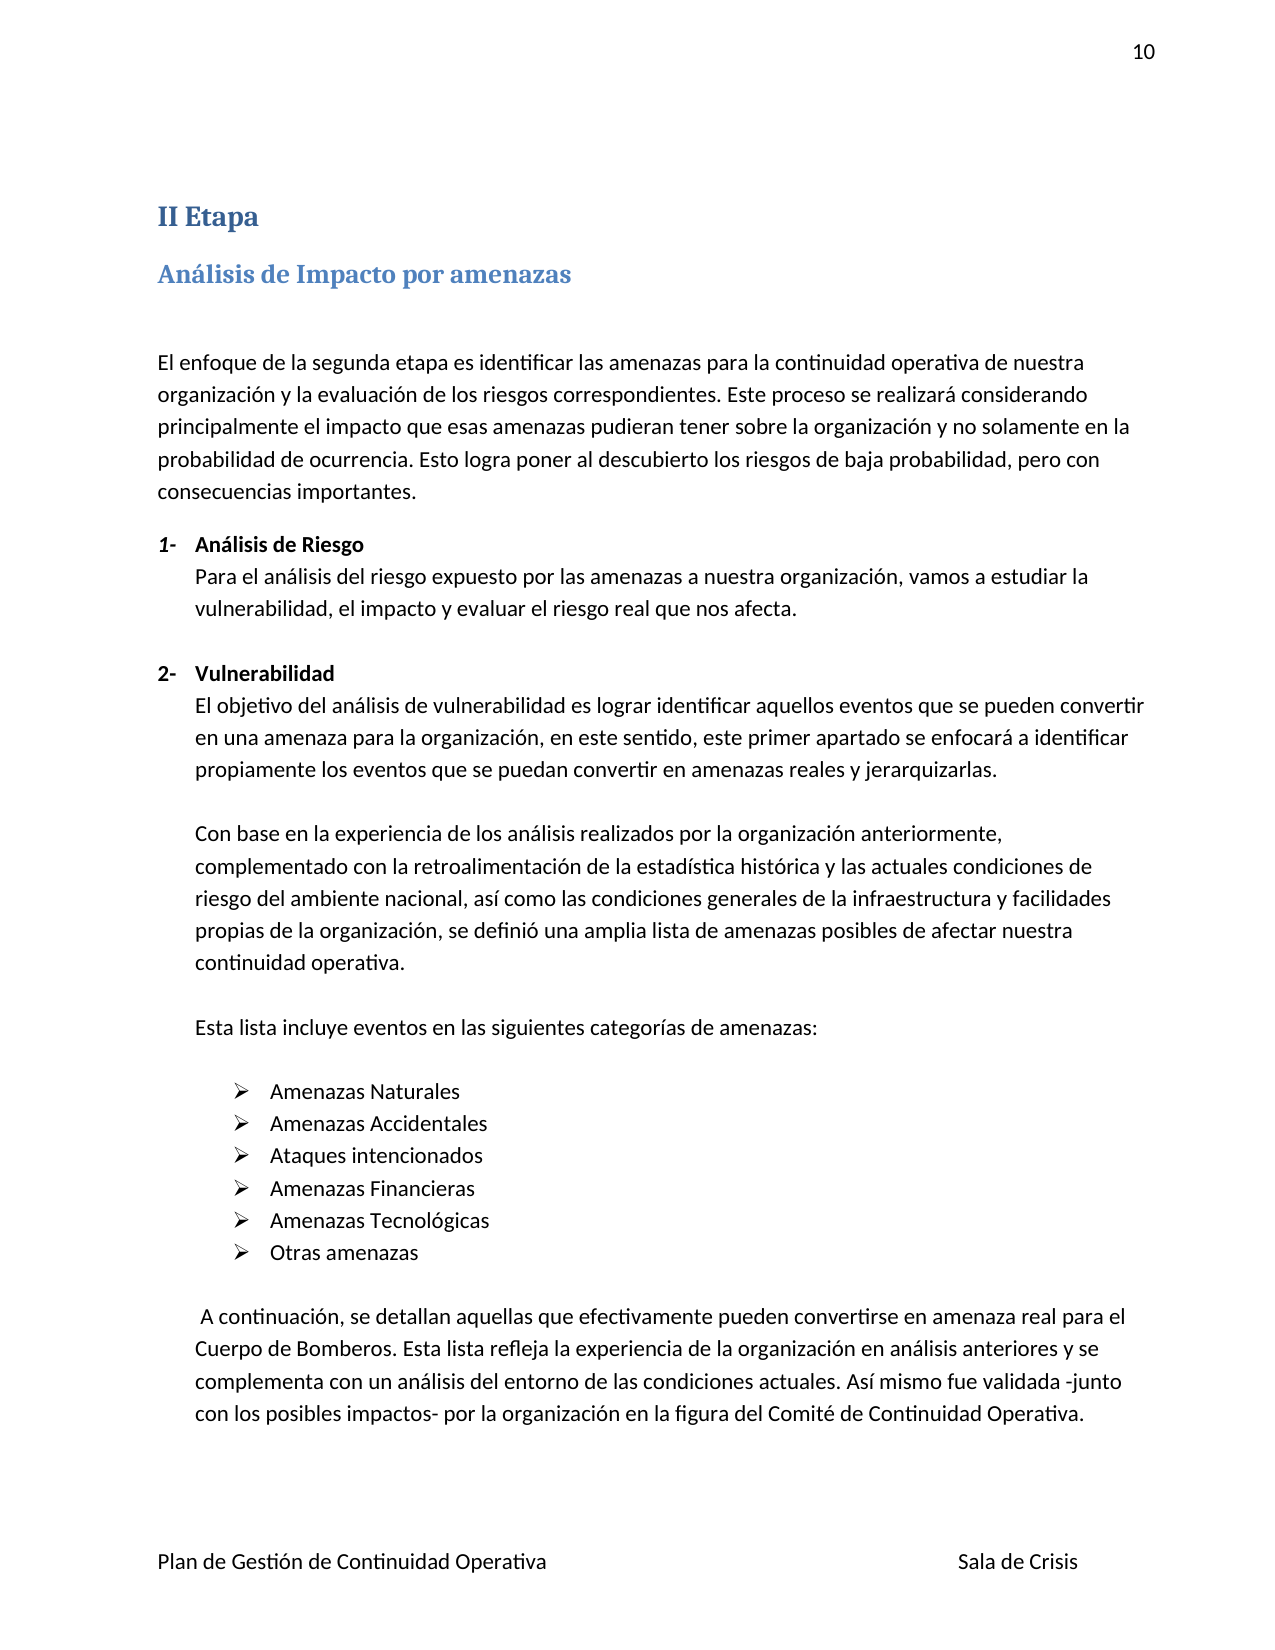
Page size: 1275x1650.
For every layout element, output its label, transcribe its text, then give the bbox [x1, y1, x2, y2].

subtitle Análisis de Impacto por amenazas [157, 259, 1155, 291]
list Amenazas Tecnológicas [232, 1206, 1155, 1234]
subtitle II Etapa [157, 200, 1155, 233]
text A continuación, se detallan aquellas que efectivamente pueden convertirse en amenaza real para el Cuerpo de Bomberos. Esta lista refleja la experiencia de la organización en análisis anteriores y se complementa con un análisis del entorno de las condiciones actuales. Así mismo fue validada -junto con los posibles impactos- por la organización en la figura del Comité de Continuidad Operativa. [195, 1302, 1155, 1427]
text El objetivo del análisis de vulnerabilidad es lograr identificar aquellos eventos que se pueden convertir en una amenaza para la organización, en este sentido, este primer apartado se enfocará a identificar propiamente los eventos que se puedan convertir en amenazas reales y jerarquizarlas. [195, 691, 1155, 783]
list Amenazas Naturales [232, 1077, 1155, 1105]
list Amenazas Accidentales [232, 1109, 1155, 1137]
list Amenazas Financieras [232, 1174, 1155, 1202]
list Ataques intencionados [232, 1141, 1155, 1169]
list Para el análisis del riesgo expuesto por las amenazas a nuestra organización, vamos a estudiar la vulnerabilidad, el impacto y evaluar el riesgo real que nos afecta. [195, 562, 1155, 622]
list Otras amenazas [232, 1238, 1155, 1266]
text El enfoque de la segunda etapa es identificar las amenazas para la continuidad operativa de nuestra organización y la evaluación de los riesgos correspondientes. Este proceso se realizará considerando principalmente el impacto que esas amenazas pudieran tener sobre la organización y no solamente en la probabilidad de ocurrencia. Esto logra poner al descubierto los riesgos de baja probabilidad, pero con consecuencias importantes. [157, 348, 1155, 505]
list Análisis de Riesgo [157, 530, 1155, 558]
text Esta lista incluye eventos en las siguientes categorías de amenazas: [195, 1013, 1155, 1041]
text Con base en la experiencia de los análisis realizados por la organización anteriormente, complementado con la retroalimentación de la estadística histórica y las actuales condiciones de riesgo del ambiente nacional, así como las condiciones generales de la infraestructura y facilidades propias de la organización, se definió una amplia lista de amenazas posibles de afectar nuestra continuidad operativa. [195, 819, 1155, 976]
list Vulnerabilidad [157, 659, 1155, 687]
